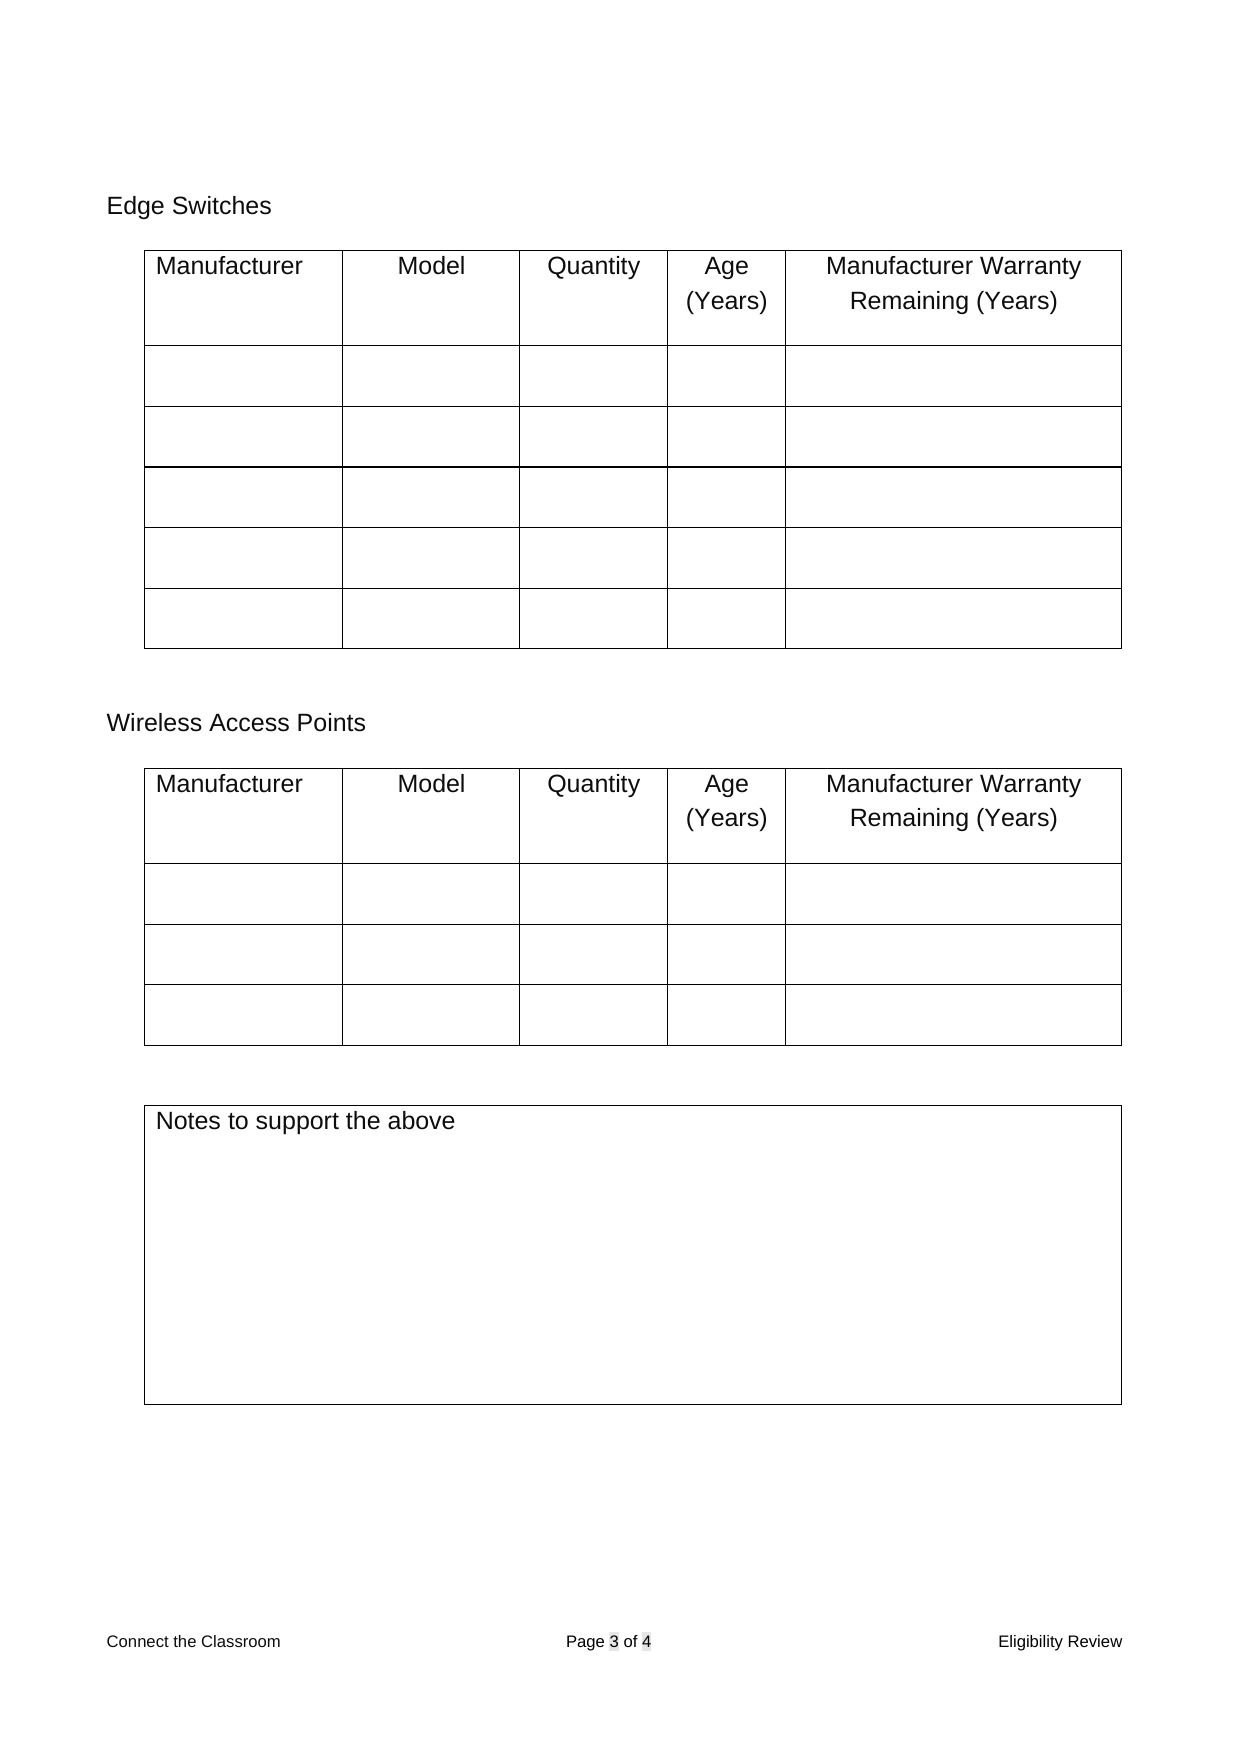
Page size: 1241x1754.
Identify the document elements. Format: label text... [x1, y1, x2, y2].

table_cell [520, 985, 667, 1044]
table_cell [343, 864, 519, 923]
table_cell [343, 925, 519, 984]
table_cell [668, 407, 785, 466]
table_cell [343, 589, 519, 648]
table_header Age (Years) [668, 251, 785, 345]
table_cell [343, 468, 519, 527]
table_cell [145, 346, 342, 406]
table_cell [520, 864, 667, 923]
table_cell [668, 925, 785, 984]
text Wireless Access Points [106, 708, 1122, 737]
text Edge Switches [106, 191, 1122, 219]
table_cell [520, 468, 667, 527]
table_cell [786, 925, 1121, 984]
table_cell [520, 925, 667, 984]
table_header Model [343, 251, 519, 345]
table_cell [145, 589, 342, 648]
table_cell [343, 407, 519, 466]
table_cell [145, 864, 342, 923]
table_header Age (Years) [668, 769, 785, 863]
table_header Model [343, 769, 519, 863]
table_cell [668, 346, 785, 406]
table_cell [786, 864, 1121, 923]
table_header Manufacturer Warranty Remaining (Years) [786, 769, 1121, 863]
table_cell [668, 589, 785, 648]
table_cell [786, 985, 1121, 1044]
table_cell [786, 407, 1121, 466]
table_cell [786, 346, 1121, 406]
table_cell [520, 346, 667, 406]
table_cell [145, 985, 342, 1044]
table_header Quantity [520, 251, 667, 345]
table_header Quantity [520, 769, 667, 863]
table_cell [145, 528, 342, 587]
table_cell [668, 985, 785, 1044]
table_cell [786, 468, 1121, 527]
table_cell [520, 407, 667, 466]
table_cell [668, 468, 785, 527]
table_cell [668, 528, 785, 587]
table_cell [668, 864, 785, 923]
table_cell [145, 407, 342, 466]
table_cell [343, 528, 519, 587]
table_header Manufacturer [145, 251, 342, 345]
table_header Manufacturer [145, 769, 342, 863]
table_cell [343, 985, 519, 1044]
table_header Notes to support the above [145, 1106, 1121, 1403]
table_cell [145, 925, 342, 984]
table_cell [520, 589, 667, 648]
table_cell [145, 468, 342, 527]
table_cell [786, 528, 1121, 587]
table_cell [786, 589, 1121, 648]
table_cell [520, 528, 667, 587]
table_cell [343, 346, 519, 406]
table_header Manufacturer Warranty Remaining (Years) [786, 251, 1121, 345]
